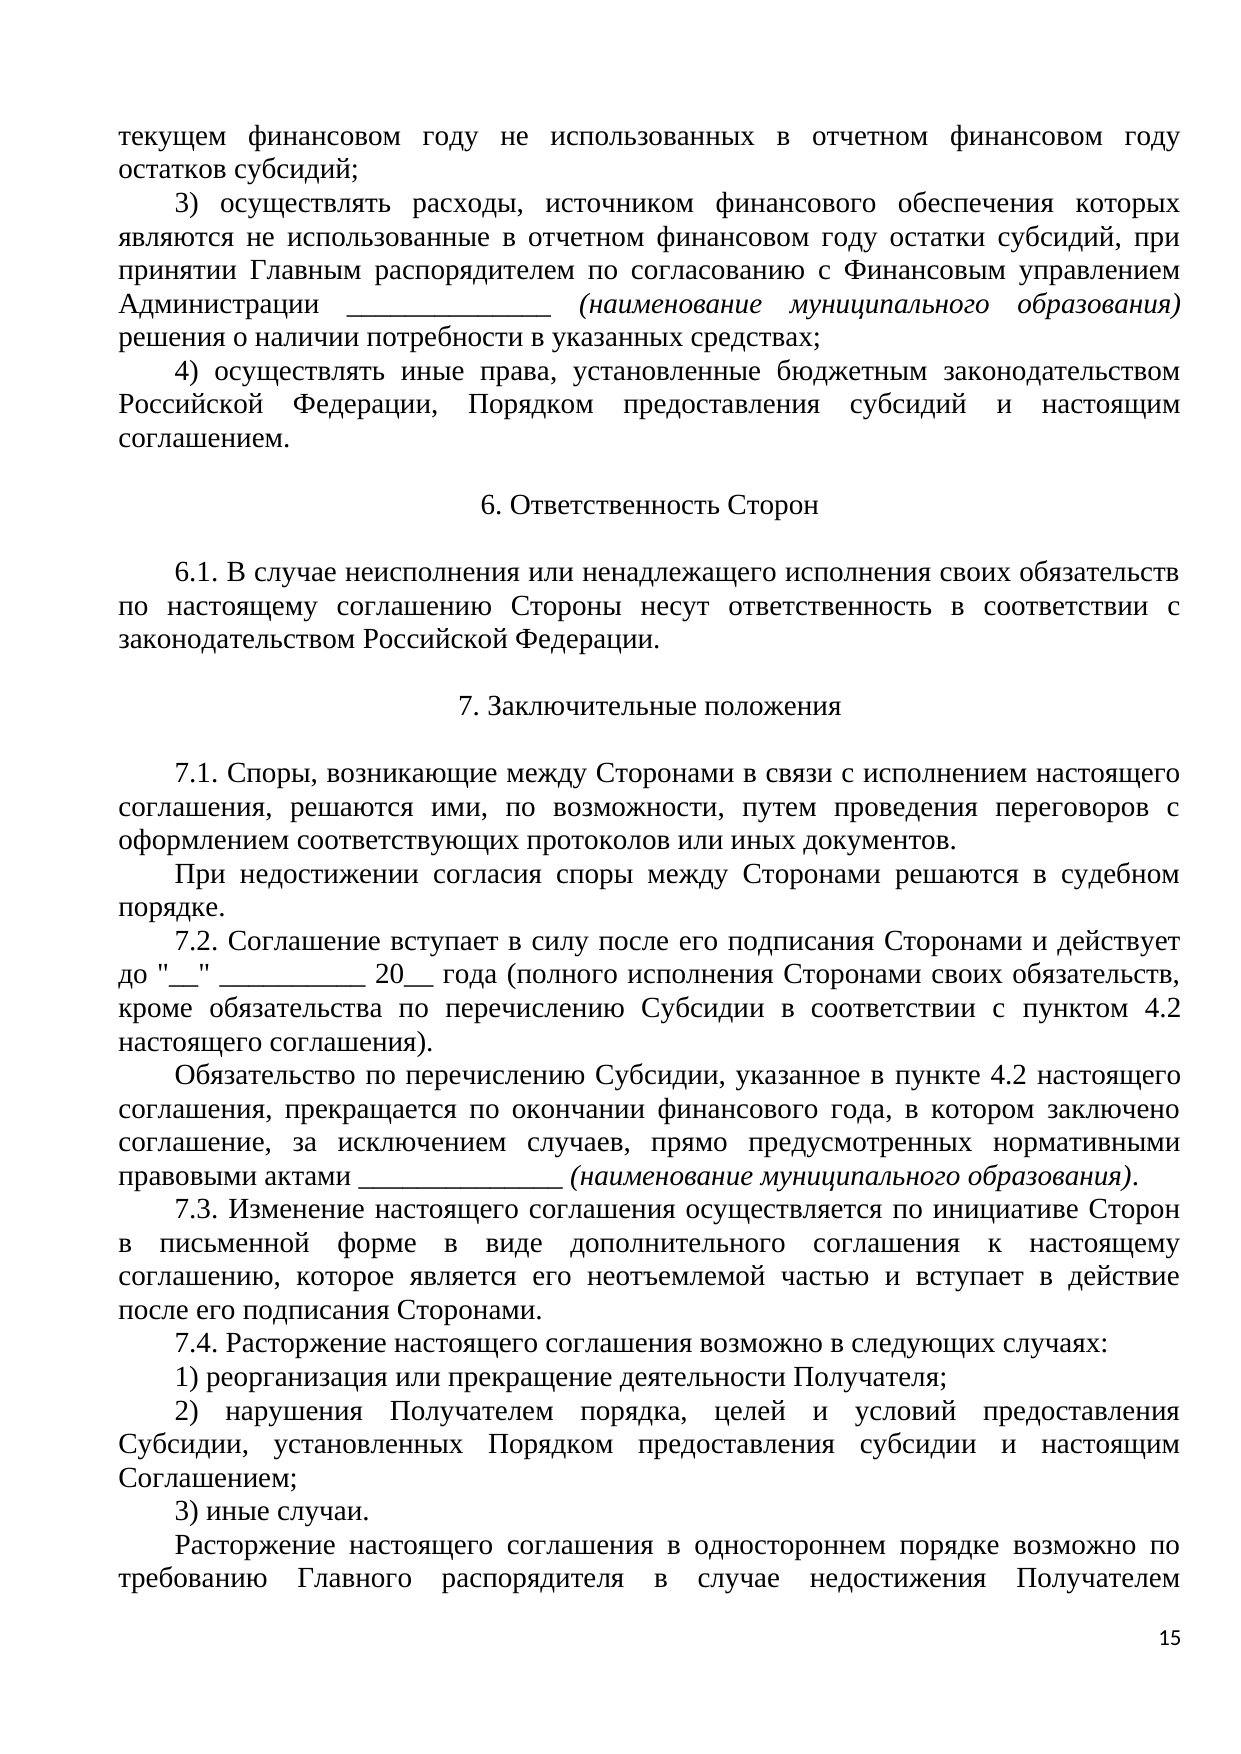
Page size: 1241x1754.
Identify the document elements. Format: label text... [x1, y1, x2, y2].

text 6. Ответственность Сторон [118, 487, 1181, 521]
text При недостижении согласия споры между Сторонами решаются в судебном порядке. [118, 856, 1181, 923]
text 2) нарушения Получателем порядка, целей и условий предоставления Субсидии, установленных Порядком предоставления субсидии и настоящим Соглашением; [118, 1393, 1181, 1493]
text 3) иные случаи. [118, 1493, 1181, 1527]
text 6.1. В случае неисполнения или ненадлежащего исполнения своих обязательств по настоящему соглашению Стороны несут ответственность в соответствии с законодательством Российской Федерации. [118, 554, 1181, 655]
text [118, 118, 1181, 185]
text 4) осуществлять иные права, установленные бюджетным законодательством Российской Федерации, Порядком предоставления субсидий и настоящим соглашением. [118, 353, 1181, 453]
text 7.4. Расторжение настоящего соглашения возможно в следующих случаях: [118, 1326, 1181, 1359]
text 1) реорганизация или прекращение деятельности Получателя; [118, 1359, 1181, 1393]
text Обязательство по перечислению Субсидии, указанное в пункте 4.2 настоящего соглашения, прекращается по окончании финансового года, в котором заключено соглашение, за исключением случаев, прямо предусмотренных нормативными правовыми актами ______________ (наименование муниципального образования). [118, 1057, 1181, 1191]
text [118, 1527, 1181, 1594]
text 3) осуществлять расходы, источником финансового обеспечения которых являются не использованные в отчетном финансовом году остатки субсидий, при принятии Главным распорядителем по согласованию с Финансовым управлением Администрации ______________ (наименование муниципального образования) решения о наличии потребности в указанных средствах; [118, 185, 1181, 353]
text 7.3. Изменение настоящего соглашения осуществляется по инициативе Сторон в письменной форме в виде дополнительного соглашения к настоящему соглашению, которое является его неотъемлемой частью и вступает в действие после его подписания Сторонами. [118, 1191, 1181, 1326]
text 7.1. Споры, возникающие между Сторонами в связи с исполнением настоящего соглашения, решаются ими, по возможности, путем проведения переговоров с оформлением соответствующих протоколов или иных документов. [118, 755, 1181, 856]
text 7.2. Соглашение вступает в силу после его подписания Сторонами и действует до "__" __________ 20__ года (полного исполнения Сторонами своих обязательств, кроме обязательства по перечислению Субсидии в соответствии с пунктом 4.2 настоящего соглашения). [118, 923, 1181, 1057]
text 7. Заключительные положения [118, 688, 1181, 722]
